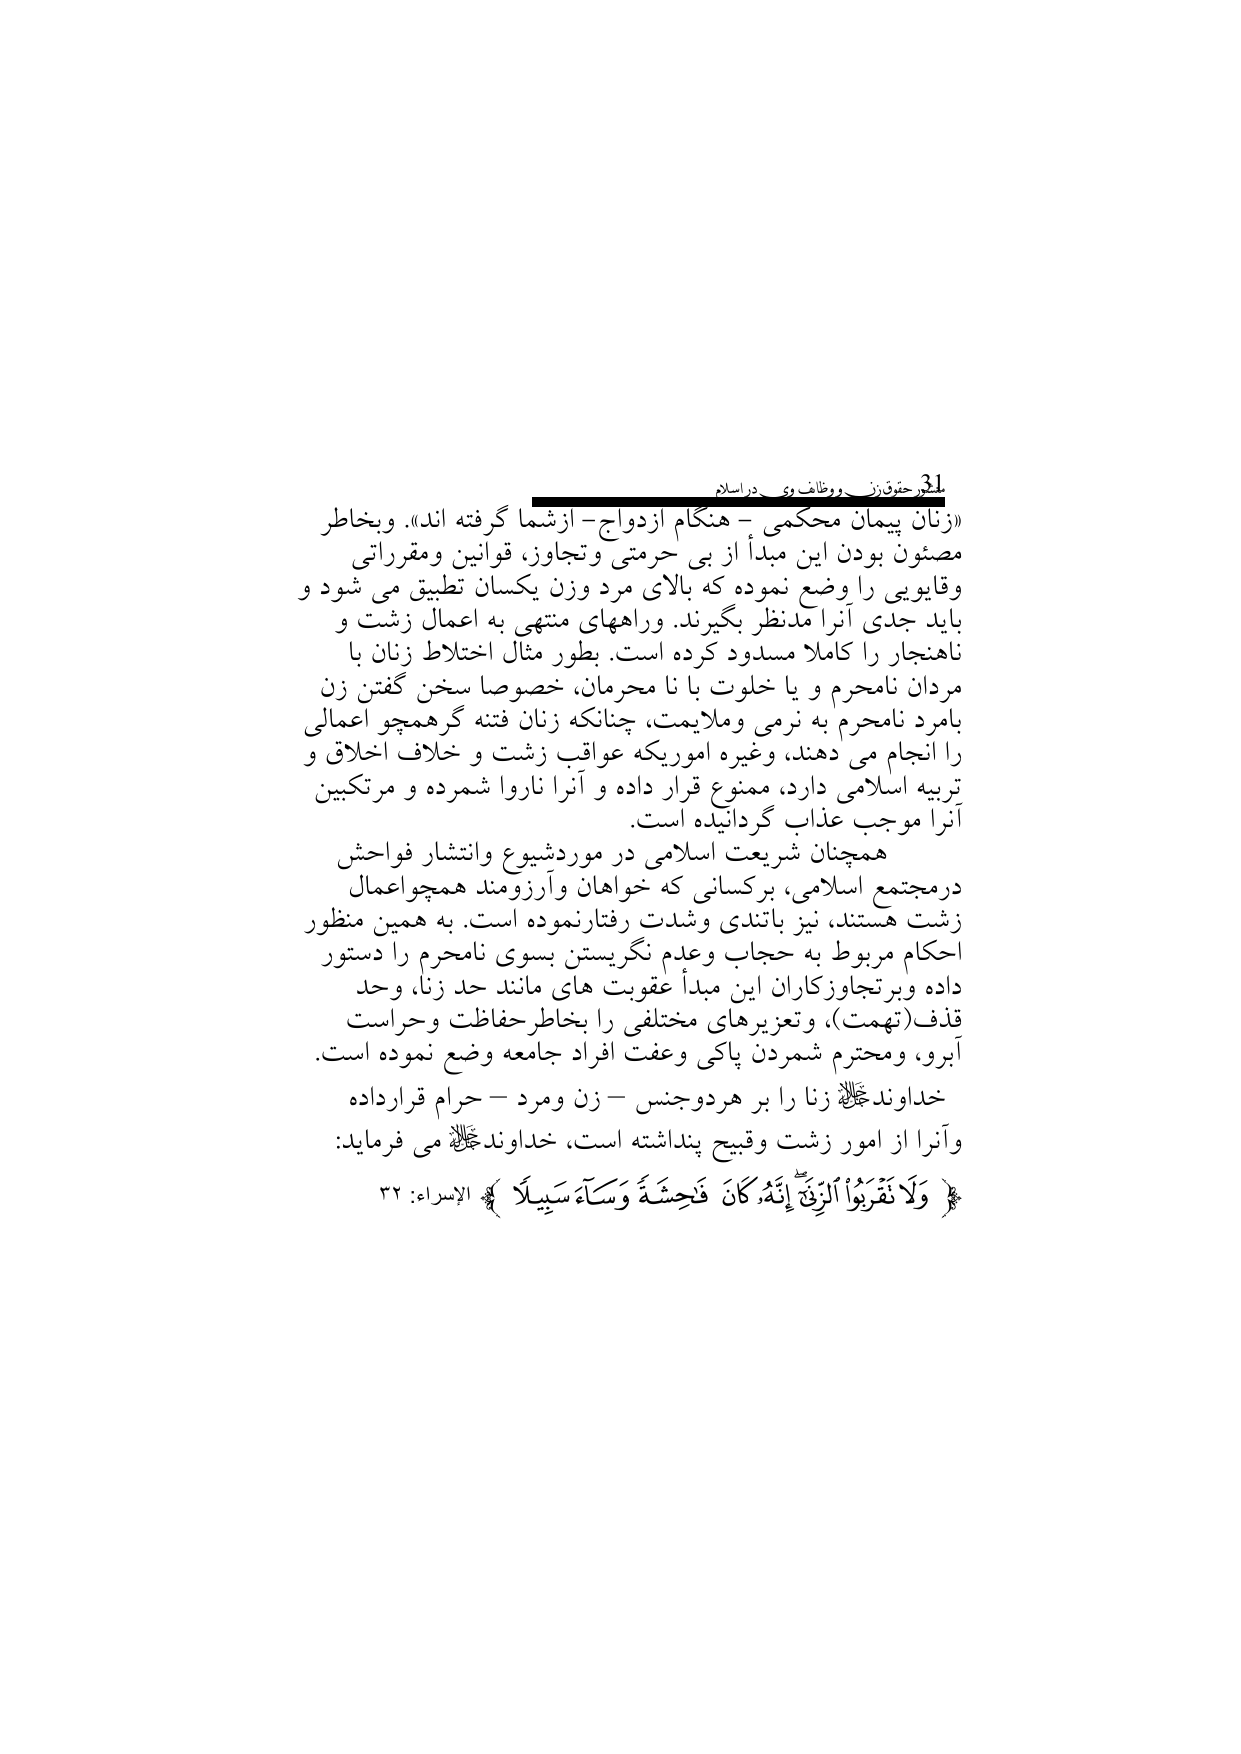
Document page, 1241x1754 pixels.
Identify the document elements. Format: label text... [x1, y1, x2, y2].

text همچنان شریعت اسلامی در موردشیوع وانتشار فواحش درمجتمع اسلامی، برکسانی که خواهان وآرزومند همچواعمال زشت هستند، نیز باتندی وشدت رفتارنموده است. به همین منظور احکام مربوط به حجاب وعدم نگریستن بسوی نامحرم را دستور داده وبرتجاوزکاران این مبدأ عقوبت های مانند حد زنا، وحد قذف(تهمت)، وتعزیرهای مختلفی را بخاطرحفاظت وحراست آبرو، ومحترم شمردن پاکی وعفت افراد جامعه وضع نموده است. [295, 841, 962, 1074]
text لذا قانون گذارحکیم ودانا احکامی را بخاطر حفظ وحمایت این مبدأ وضع نموده، ازجمله ازدواج میان مرد با زن را قانون گذاشته، واین رشتة زنا شوهری را پیمان قوی نامیده است، چنانکه الله می فرماید: ﭽﭫ ﭬ ﭭ ﭮ ﭼ النساء: ٢١ «زنان پیمان محکمی - هنگام ازدواج- ازشما گرفته اند». وبخاطر مصئون بودن این مبدأ از بی حرمتی وتجاوز، قوانین ومقرراتی وقایویی را وضع نموده که بالای مرد وزن یکسان تطبیق می شود و باید جدی آنرا مدنظر بگیرند. وراههای منتهی به اعمال زشت و ناهنجار را کاملا مسدود کرده است. بطور مثال اختلاط زنان با مردان نامحرم و یا خلوت با نا محرمان، خصوصا سخن گفتن زن بامرد نامحرم به نرمی وملایمت، چنانکه زنان فتنه گرهمچو اعمالی را انجام می دهند، وغیره اموریکه عواقب زشت و خلاف اخلاق و تربیه اسلامی دارد، ممنوع قرار داده و آنرا ناروا شمرده و مرتکبین آنرا موجب عذاب گردانیده است. [295, 507, 962, 841]
text خداوند زنا را بر هردوجنس – زن ومرد – حرام قرارداده وآنرا از امور زشت وقبیح پنداشته است، خداوند می فرماید: [295, 1074, 962, 1162]
text ﭽ ﮊ ﮋ ﮌﮍ ﮎ ﮏ ﮐ ﮑ ﮒ ﭼ الإسراء: ٣٢ [295, 1162, 962, 1226]
